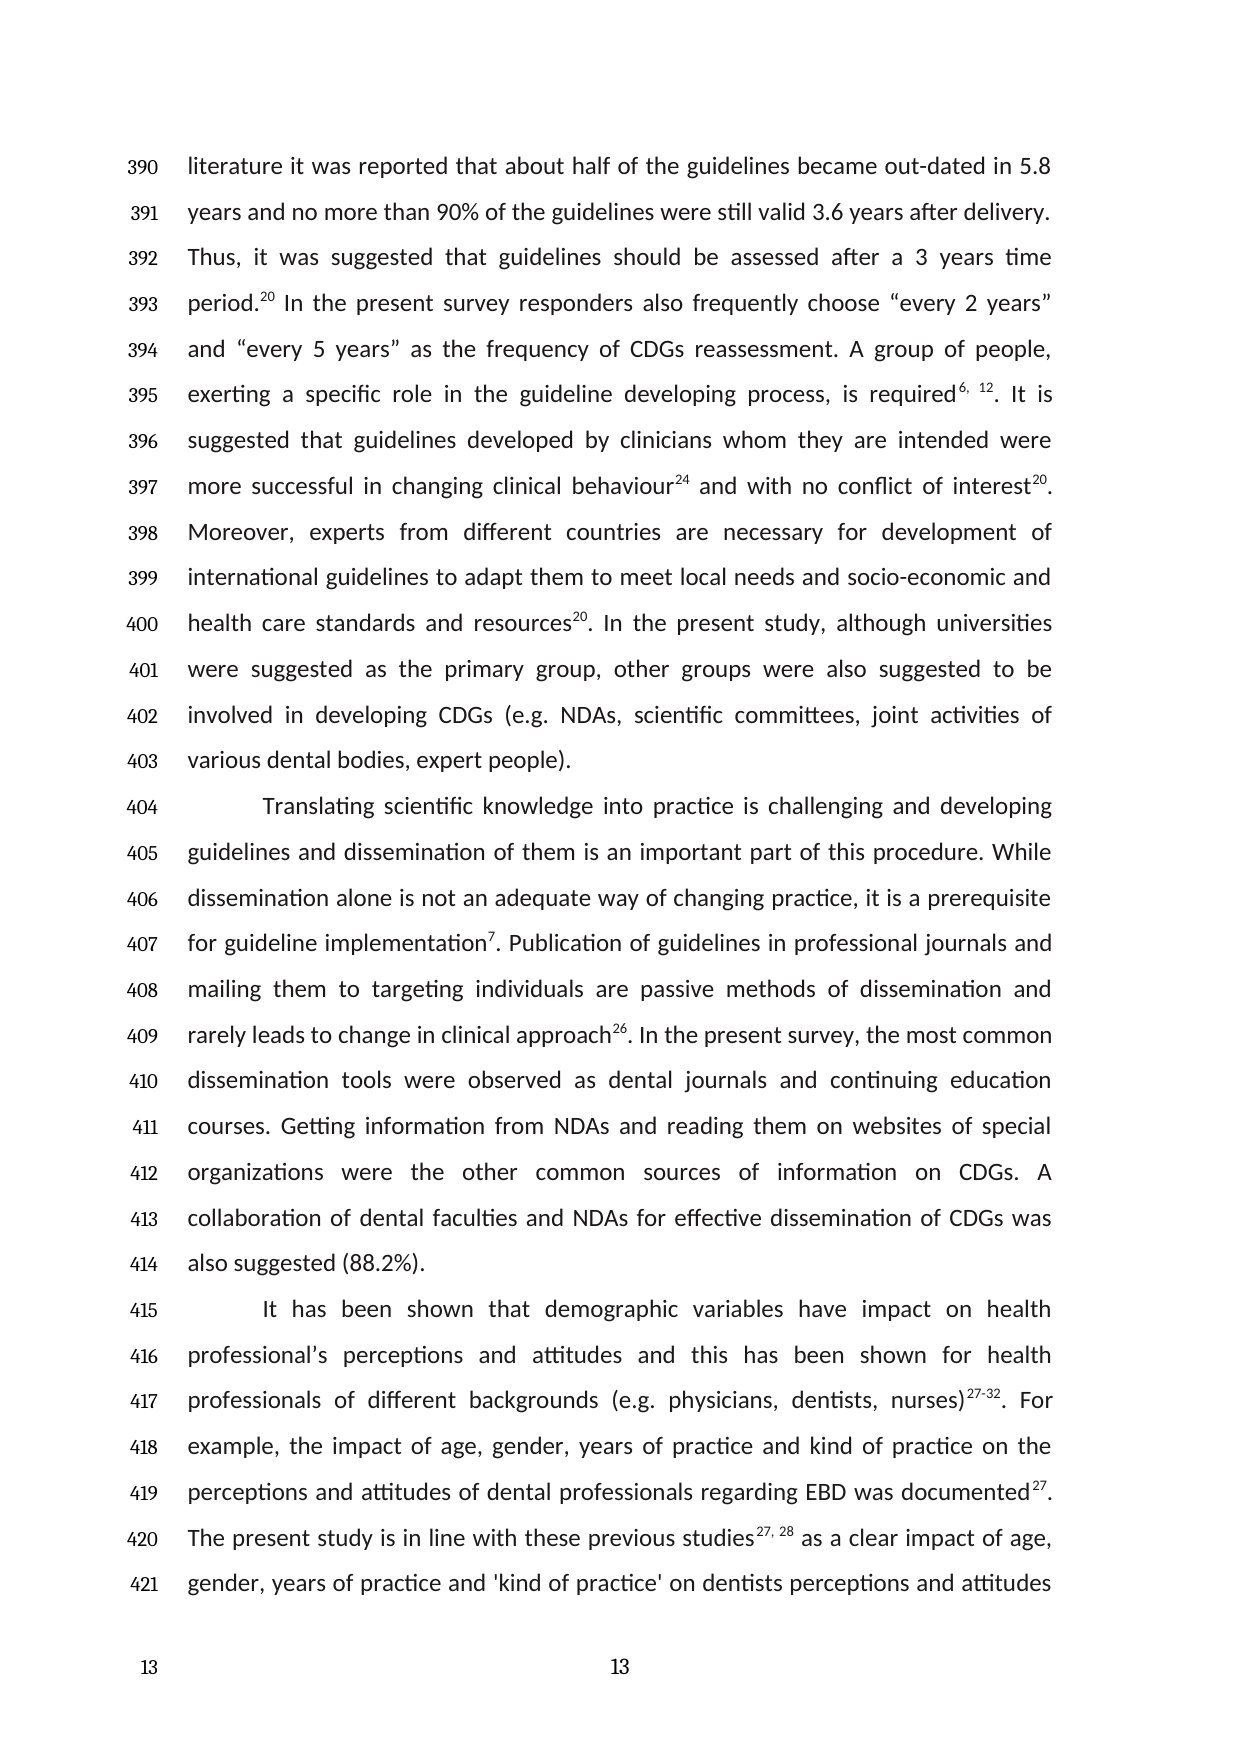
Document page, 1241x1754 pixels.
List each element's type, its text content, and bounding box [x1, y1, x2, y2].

text Translating scientific knowledge into practice is challenging and developing guidelines and dissemination of them is an important part of this procedure. While dissemination alone is not an adequate way of changing practice, it is a prerequisite for guideline implementation7. Publication of guidelines in professional journals and mailing them to targeting individuals are passive methods of dissemination and rarely leads to change in clinical approach26. In the present survey, the most common dissemination tools were observed as dental journals and continuing education courses. Getting information from NDAs and reading them on websites of special organizations were the other common sources of information on CDGs. A collaboration of dental faculties and NDAs for effective dissemination of CDGs was also suggested (88.2%). [187, 790, 1053, 1278]
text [187, 150, 1053, 775]
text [187, 1293, 1053, 1598]
